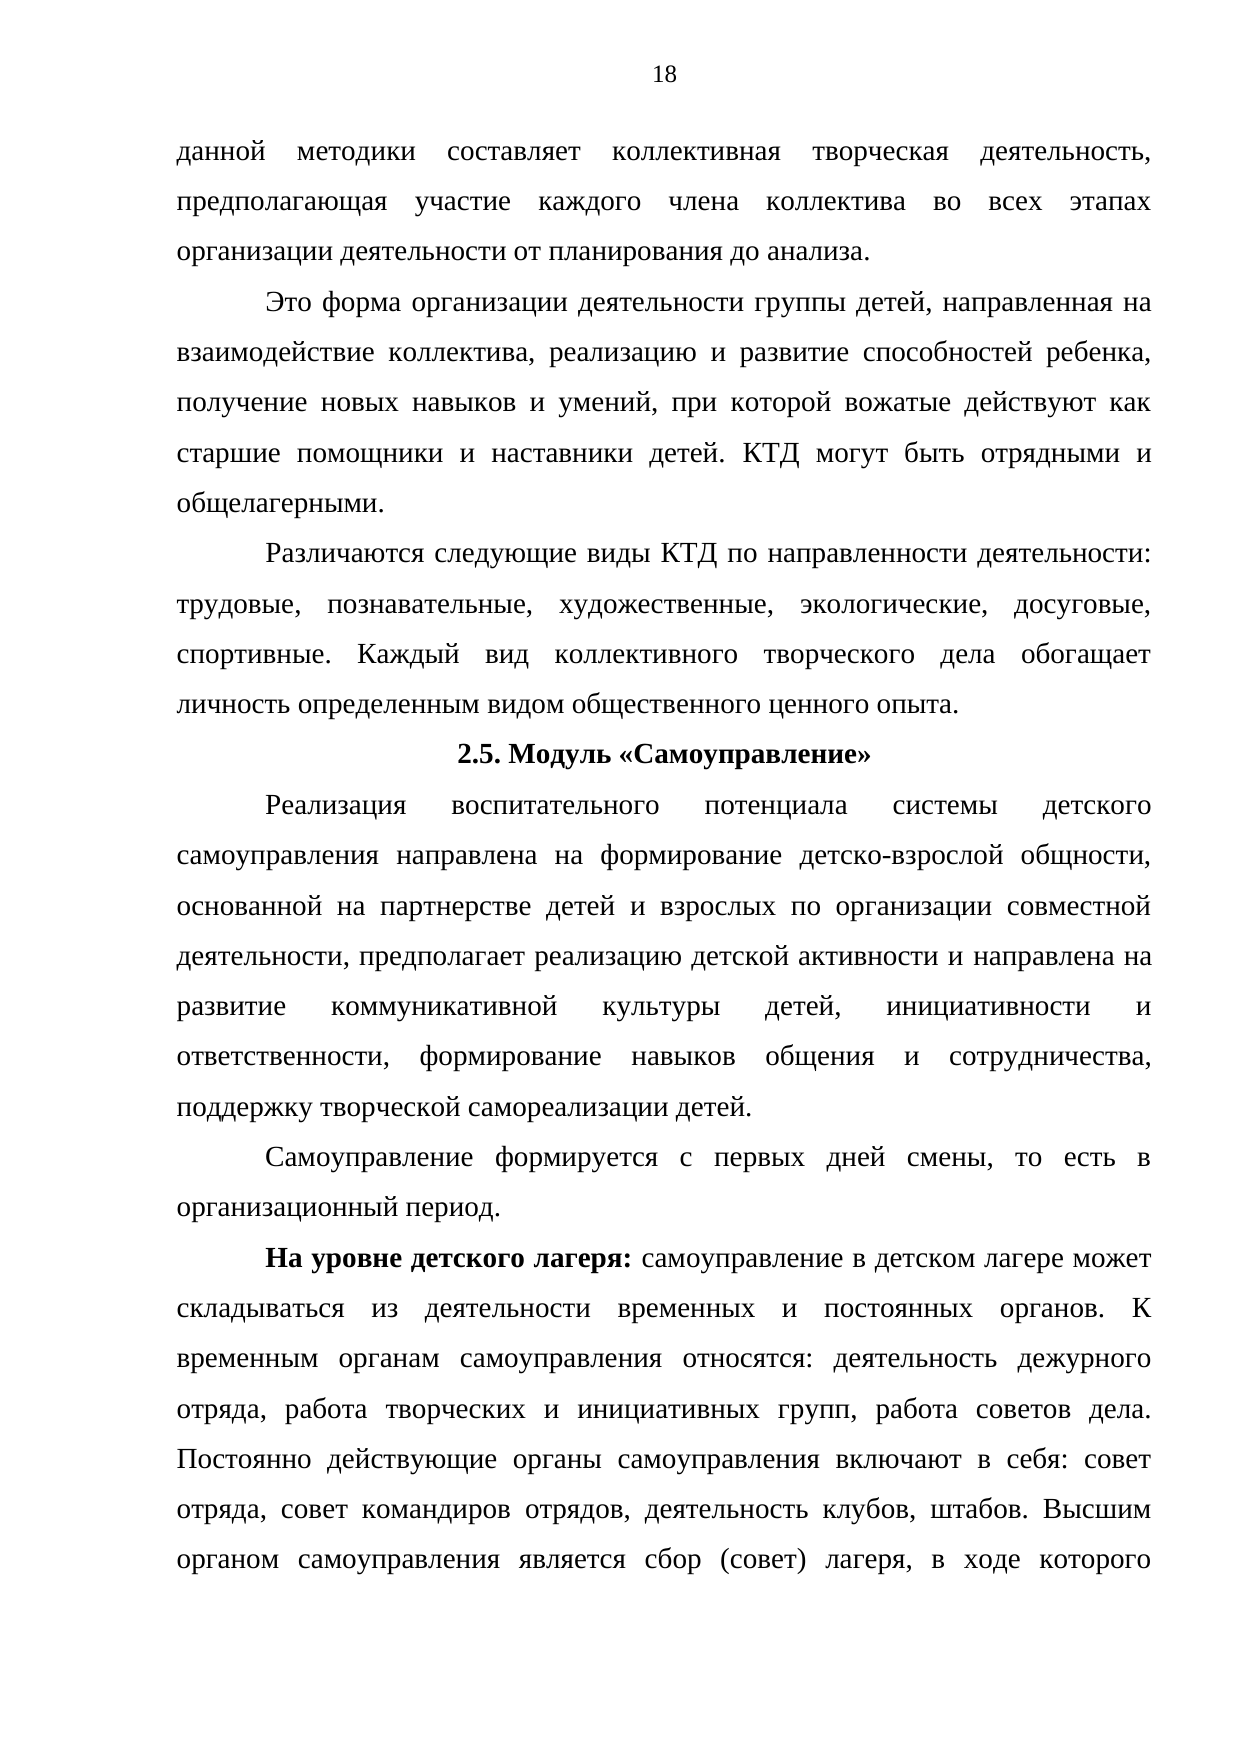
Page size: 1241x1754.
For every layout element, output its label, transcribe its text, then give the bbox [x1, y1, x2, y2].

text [176, 1240, 1152, 1575]
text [176, 133, 1152, 267]
text Реализация воспитательного потенциала системы детского самоуправления направлена на формирование детско-взрослой общности, основанной на партнерстве детей и взрослых по организации совместной деятельности, предполагает реализацию детской активности и направлена на развитие коммуникативной культуры детей, инициативности и ответственности, формирование навыков общения и сотрудничества, поддержку творческой самореализации детей. [176, 787, 1152, 1122]
text Самоуправление формируется с первых дней смены, то есть в организационный период. [176, 1139, 1152, 1223]
text Это форма организации деятельности группы детей, направленная на взаимодействие коллектива, реализацию и развитие способностей ребенка, получение новых навыков и умений, при которой вожатые действуют как старшие помощники и наставники детей. КТД могут быть отрядными и общелагерными. [176, 284, 1152, 519]
text 2.5. Модуль «Самоуправление» [176, 737, 1152, 770]
text Различаются следующие виды КТД по направленности деятельности: трудовые, познавательные, художественные, экологические, досуговые, спортивные. Каждый вид коллективного творческого дела обогащает личность определенным видом общественного ценного опыта. [176, 535, 1152, 720]
